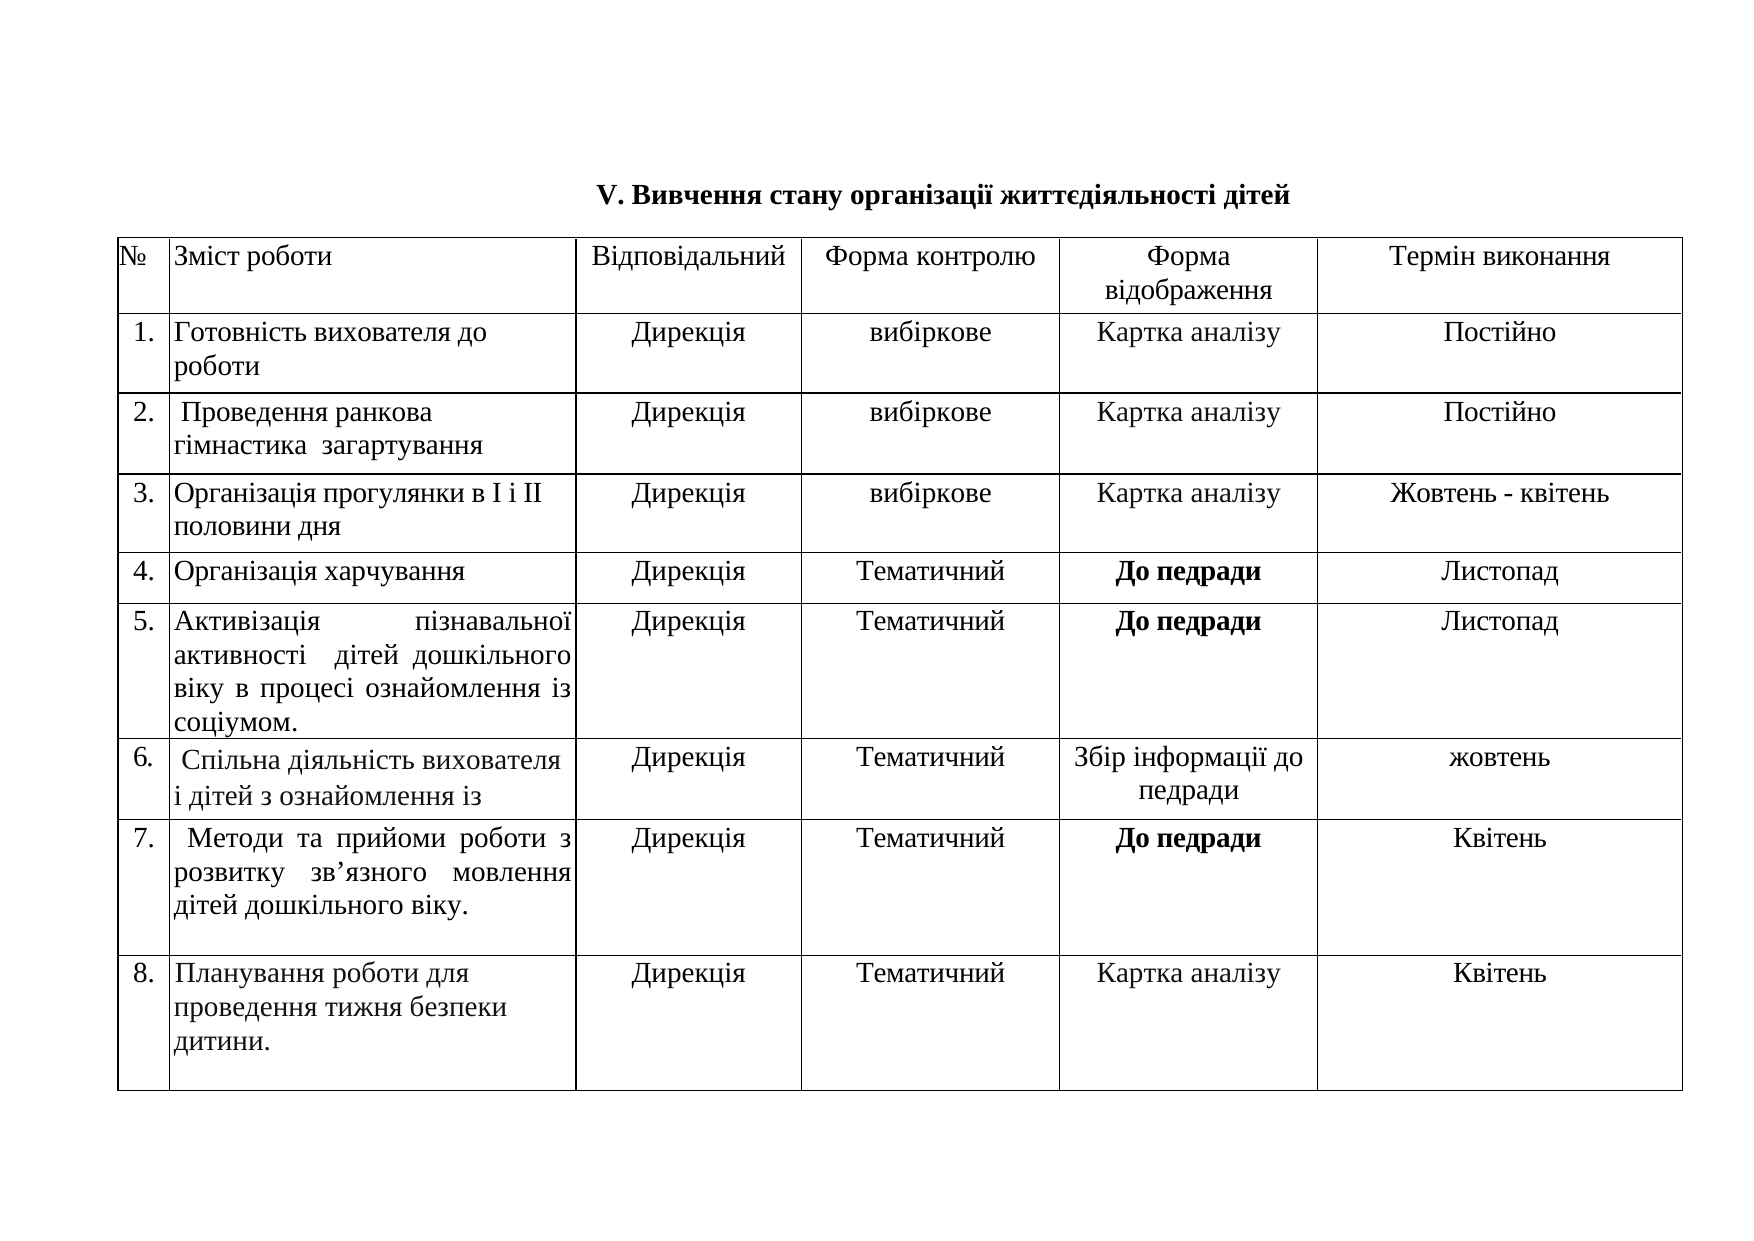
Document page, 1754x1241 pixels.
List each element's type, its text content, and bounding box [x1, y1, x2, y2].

table_cell Дирекція [577, 314, 801, 392]
table_cell Збір інформації до педради [1060, 739, 1317, 819]
table_cell До педради [1060, 604, 1317, 738]
table_cell Картка аналізу [1060, 475, 1317, 552]
table_cell 8. [119, 956, 169, 1090]
table_cell Дирекція [577, 553, 801, 602]
table_cell Організація харчування [170, 553, 575, 602]
table_cell Листопад [1318, 552, 1682, 602]
table_cell вибіркове [802, 314, 1059, 392]
table_header Форма контролю [802, 238, 1059, 313]
table_cell 7. [119, 820, 169, 954]
table_cell 6. [119, 739, 169, 819]
table_cell Картка аналізу [1060, 956, 1317, 1090]
table_cell Методи та прийоми роботи з розвитку зв’язного мовлення дітей дошкільного віку. [170, 820, 575, 954]
table_cell Тематичний [802, 739, 1059, 819]
table_cell Квітень [1318, 955, 1682, 1090]
table_header № [119, 238, 169, 313]
table_cell Дирекція [577, 604, 801, 738]
table_cell 4. [119, 553, 169, 602]
table_cell Дирекція [577, 394, 801, 473]
table_cell 2. [119, 394, 169, 473]
table_cell Тематичний [802, 553, 1059, 602]
table_cell жовтень [1318, 738, 1682, 819]
table_cell Тематичний [802, 956, 1059, 1090]
table_cell Активізація пізнавальної активності дітей дошкільного віку в процесі ознайомлення із соціумом. [170, 604, 575, 738]
table_cell До педради [1060, 553, 1317, 602]
table_cell Квітень [1318, 819, 1682, 954]
table_cell Готовність вихователя до роботи [170, 314, 575, 392]
table_cell Дирекція [577, 820, 801, 954]
table_cell Дирекція [577, 739, 801, 819]
table_cell Постійно [1318, 392, 1682, 473]
table_cell 1. [119, 314, 169, 392]
table_cell Проведення ранкова гімнастика загартування [170, 394, 575, 473]
table_cell Тематичний [802, 604, 1059, 738]
table_cell вибіркове [802, 475, 1059, 552]
table_header Відповідальний [577, 238, 801, 313]
table_cell 3. [119, 475, 169, 552]
table_cell вибіркове [802, 394, 1059, 473]
table_cell Картка аналізу [1060, 314, 1317, 392]
table_header Форма відображення [1060, 238, 1317, 313]
table_cell Дирекція [577, 956, 801, 1090]
table_cell До педради [1060, 820, 1317, 954]
table_cell Тематичний [802, 820, 1059, 954]
table_cell Картка аналізу [1060, 394, 1317, 473]
table_cell Дирекція [577, 475, 801, 552]
table_cell Постійно [1318, 313, 1682, 392]
text V. Вивчення стану організації життєдіяльності дітей [192, 177, 1695, 211]
table_cell Організація прогулянки в І і ІІ половини дня [170, 475, 575, 552]
table_cell Жовтень - квітень [1318, 473, 1682, 552]
table_cell 5. [119, 604, 169, 738]
table_header Термін виконання [1318, 238, 1682, 313]
table_cell Листопад [1318, 603, 1682, 738]
table_header Зміст роботи [170, 238, 576, 313]
